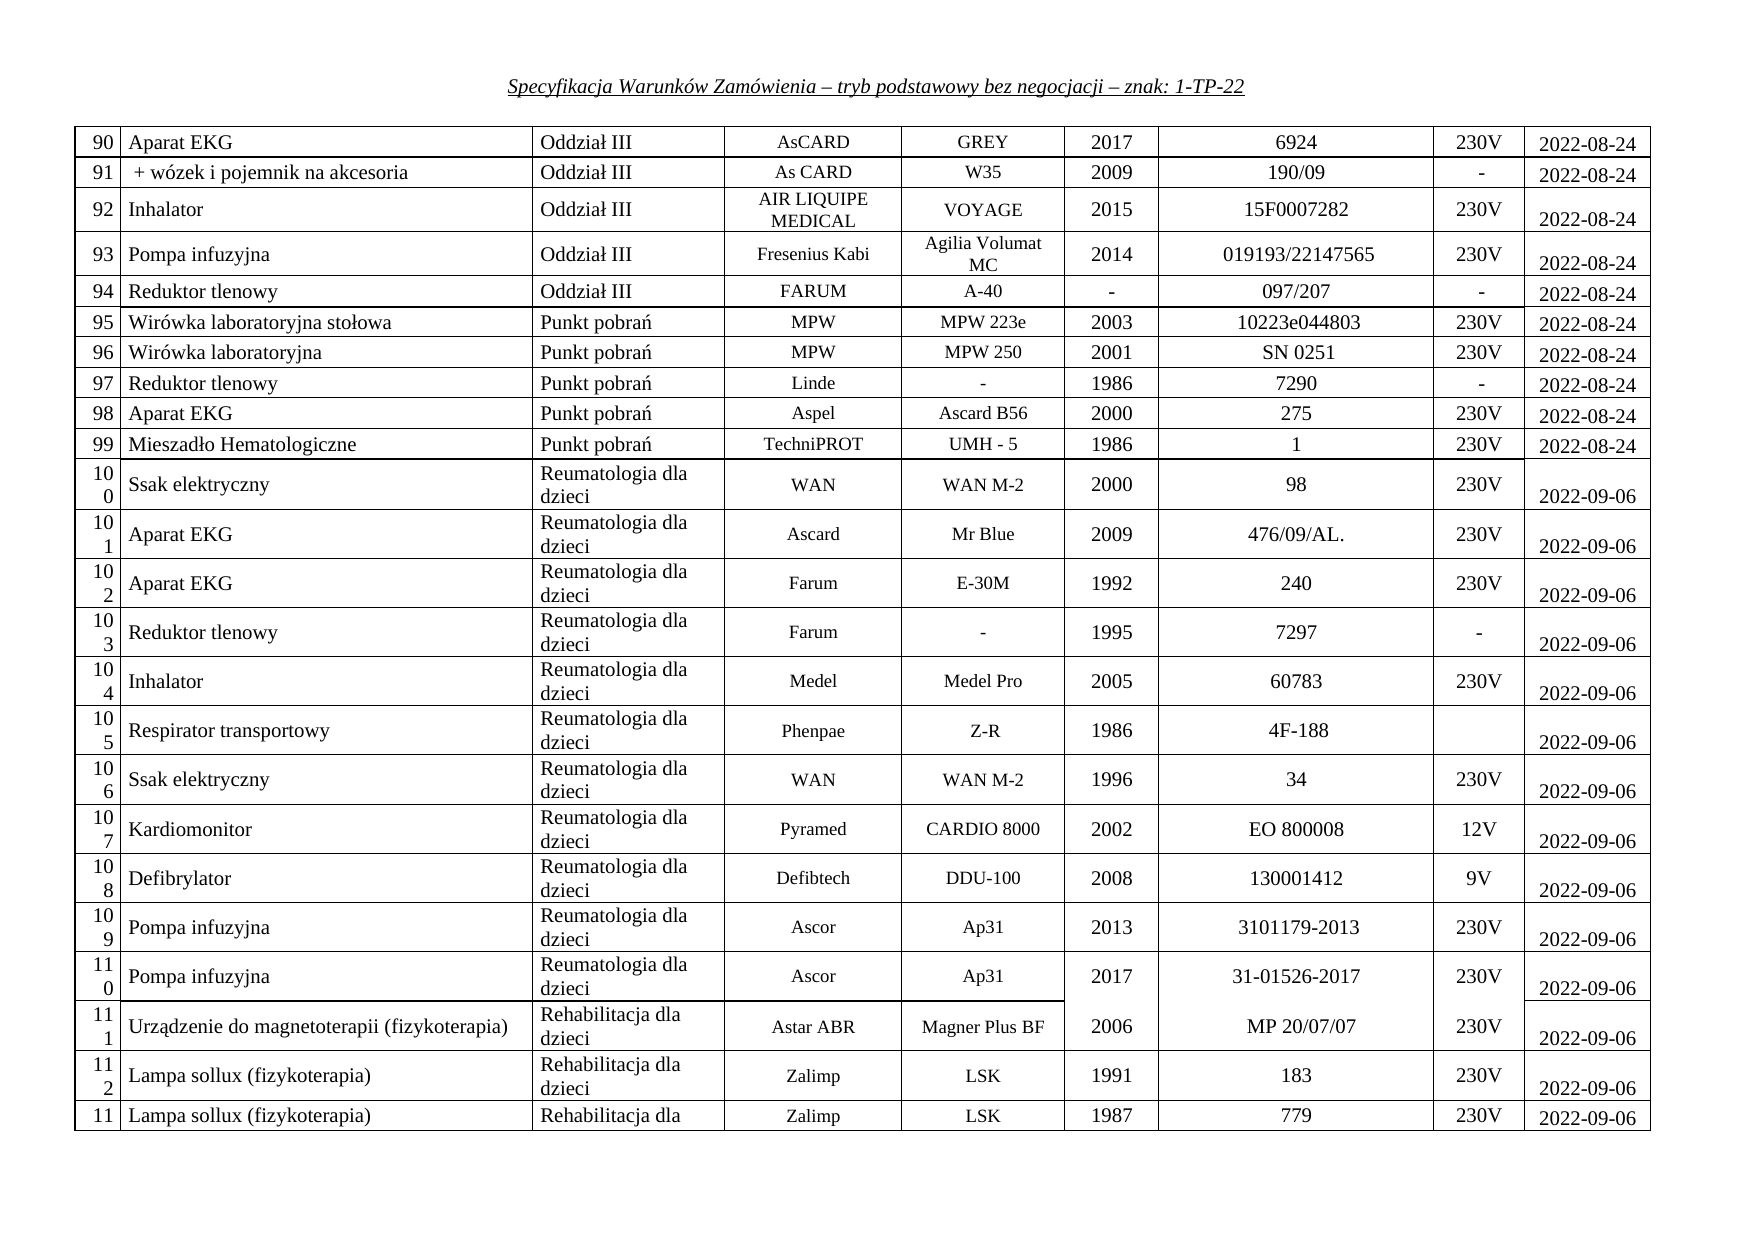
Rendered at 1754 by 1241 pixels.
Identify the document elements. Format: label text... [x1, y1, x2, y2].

table_cell 476/09/AL. [1159, 510, 1433, 558]
table_cell 106 [76, 755, 120, 803]
table_cell 7290 [1159, 368, 1433, 397]
table_cell MP 20/07/07 [1159, 1000, 1433, 1050]
table_cell Reumatologia dla dzieci [533, 854, 724, 902]
table_cell 1986 [1065, 706, 1158, 754]
table_cell 2009 [1065, 158, 1158, 187]
table_cell 2015 [1065, 188, 1158, 231]
table_cell 230V [1434, 1101, 1524, 1130]
table_cell Aspel [725, 398, 901, 428]
table_cell 019193/22147565 [1159, 232, 1433, 275]
table_cell 98 [1159, 460, 1433, 508]
table_cell 2022-09-06 [1525, 805, 1650, 853]
table_cell Reumatologia dla dzieci [533, 952, 724, 1000]
table_cell Ascard [725, 510, 901, 558]
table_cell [121, 1101, 532, 1130]
table_cell Medel [725, 657, 901, 705]
table_cell 2022-09-06 [1525, 706, 1650, 754]
table_cell Rehabilitacja dla dzieci [533, 1051, 724, 1099]
table_cell 2022-09-06 [1525, 510, 1650, 558]
table_cell 100 [76, 459, 120, 508]
table_cell - [1065, 276, 1158, 306]
table_cell 102 [76, 559, 120, 607]
table_cell 2001 [1065, 337, 1158, 367]
table_cell 2022-09-06 [1525, 608, 1650, 656]
table_cell 113 [76, 1101, 120, 1130]
table_cell 2022-08-24 [1525, 368, 1650, 397]
table_cell Kardiomonitor [121, 805, 532, 853]
table_cell 2022-08-24 [1525, 398, 1650, 428]
table_cell WAN [725, 460, 901, 508]
table_cell 6924 [1159, 127, 1433, 156]
table_cell Defibrylator [121, 854, 532, 902]
table_cell 2008 [1065, 854, 1158, 902]
table_cell 230V [1434, 755, 1524, 803]
table_cell 2022-09-06 [1525, 1101, 1650, 1130]
table_cell EO 800008 [1159, 805, 1433, 853]
table_cell CARDIO 8000 [902, 805, 1064, 853]
table_cell Aparat EKG [121, 510, 532, 558]
table_cell Wirówka laboratoryjna stołowa [121, 308, 532, 336]
table_cell Ap31 [902, 952, 1064, 1000]
table_cell 2022-08-24 [1525, 232, 1650, 275]
table_cell W35 [902, 158, 1064, 187]
table_cell 109 [76, 903, 120, 951]
table_cell Astar ABR [725, 1002, 901, 1050]
table_cell 097/207 [1159, 276, 1433, 306]
table_cell 2022-09-06 [1525, 559, 1650, 607]
table_cell 2022-09-06 [1525, 903, 1650, 951]
table_cell 130001412 [1159, 854, 1433, 902]
table_cell Reduktor tlenowy [121, 608, 532, 656]
table_cell Agilia Volumat MC [902, 232, 1064, 275]
table_cell Reumatologia dla dzieci [533, 706, 724, 754]
table_cell Ssak elektryczny [121, 755, 532, 803]
table_cell Oddział III [533, 158, 724, 187]
table_cell 230V [1434, 559, 1524, 607]
table_cell Pompa infuzyjna [121, 952, 532, 1000]
table_cell 110 [76, 952, 120, 1000]
table_cell 2022-09-06 [1525, 755, 1650, 803]
table_cell 230V [1434, 1000, 1524, 1050]
table_cell E-30M [902, 559, 1064, 607]
table_cell Oddział III [533, 127, 724, 156]
table_cell 1986 [1065, 368, 1158, 397]
table_cell Medel Pro [902, 657, 1064, 705]
table_cell 2022-09-06 [1525, 952, 1650, 1000]
table_cell - [902, 608, 1064, 656]
table_cell 230V [1434, 398, 1524, 428]
table_cell 2022-08-24 [1525, 307, 1650, 336]
table_cell Ascor [725, 903, 901, 951]
table_cell 105 [76, 706, 120, 754]
table_cell 230V [1434, 127, 1524, 156]
table_cell - [902, 368, 1064, 397]
table_cell Defibtech [725, 854, 901, 902]
table_cell 2022-09-06 [1525, 459, 1650, 508]
table_cell 1995 [1065, 608, 1158, 656]
table_cell 2022-08-24 [1525, 429, 1650, 458]
table_cell 2022-09-06 [1525, 1051, 1650, 1099]
table_cell MPW [725, 337, 901, 367]
table_cell 60783 [1159, 657, 1433, 705]
table_cell 230V [1434, 429, 1524, 458]
table_cell 104 [76, 657, 120, 705]
table_cell 96 [76, 337, 120, 367]
table_cell Magner Plus BF [902, 1002, 1064, 1050]
table_cell 112 [76, 1051, 120, 1099]
table_cell Oddział III [533, 276, 724, 306]
table_cell 2017 [1065, 127, 1158, 156]
table_cell 230V [1434, 188, 1524, 231]
table_cell WAN M-2 [902, 755, 1064, 803]
table_cell 111 [76, 1001, 120, 1050]
table_cell Reumatologia dla dzieci [533, 510, 724, 558]
table_cell 230V [1434, 952, 1524, 1000]
table_cell Z-R [902, 706, 1064, 754]
table_cell 2000 [1065, 398, 1158, 428]
table_cell Oddział III [533, 188, 724, 231]
table_cell Pompa infuzyjna [121, 232, 532, 275]
table_cell - [1434, 158, 1524, 187]
table_cell FARUM [725, 276, 901, 306]
table_cell 230V [1434, 460, 1524, 508]
table_cell 2002 [1065, 805, 1158, 853]
table_cell 230V [1434, 903, 1524, 951]
table_cell LSK [902, 1051, 1064, 1099]
table_cell Ap31 [902, 903, 1064, 951]
table_cell 2022-09-06 [1525, 1001, 1650, 1050]
table_cell - [1434, 276, 1524, 306]
table_cell Punkt pobrań [533, 368, 724, 397]
table_cell 2017 [1065, 952, 1158, 1000]
table_cell 1992 [1065, 559, 1158, 607]
table_cell 240 [1159, 559, 1433, 607]
table_cell UMH - 5 [902, 429, 1064, 458]
table_cell 98 [76, 398, 120, 428]
table_cell Zalimp [725, 1101, 901, 1130]
table_cell 230V [1434, 1051, 1524, 1099]
table_cell 99 [76, 429, 120, 458]
table_cell 101 [76, 510, 120, 558]
table_cell 1996 [1065, 755, 1158, 803]
table_cell Wirówka laboratoryjna [121, 337, 532, 367]
table_cell 103 [76, 608, 120, 656]
table_cell Aparat EKG [121, 398, 532, 428]
table_cell 2013 [1065, 903, 1158, 951]
table_cell Aparat EKG [121, 559, 532, 607]
table_cell 2005 [1065, 657, 1158, 705]
table_cell Reduktor tlenowy [121, 368, 532, 397]
table_cell WAN M-2 [902, 460, 1064, 508]
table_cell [533, 1101, 724, 1130]
table_cell AsCARD [725, 127, 901, 156]
table_cell 230V [1434, 308, 1524, 336]
table_cell 1987 [1065, 1101, 1158, 1130]
table_cell 2009 [1065, 510, 1158, 558]
table_cell 1 [1159, 429, 1433, 458]
table_cell 97 [76, 368, 120, 397]
table_cell DDU-100 [902, 854, 1064, 902]
table_cell 90 [76, 127, 120, 156]
table_cell 4F-188 [1159, 706, 1433, 754]
table_cell MPW 223e [902, 308, 1064, 336]
table_cell Rehabilitacja dla dzieci [533, 1002, 724, 1050]
table_cell 230V [1434, 337, 1524, 367]
table_cell 15F0007282 [1159, 188, 1433, 231]
table_cell 107 [76, 805, 120, 853]
table_cell 34 [1159, 755, 1433, 803]
table_cell Respirator transportowy [121, 706, 532, 754]
table_cell 1991 [1065, 1051, 1158, 1099]
table_cell As CARD [725, 158, 901, 187]
table_cell 2022-08-24 [1525, 337, 1650, 367]
table_cell Ascard B56 [902, 398, 1064, 428]
table_cell 190/09 [1159, 158, 1433, 187]
table_cell 275 [1159, 398, 1433, 428]
table_cell 2000 [1065, 460, 1158, 508]
table_cell Punkt pobrań [533, 429, 724, 458]
table_cell GREY [902, 127, 1064, 156]
table_cell 230V [1434, 510, 1524, 558]
table_cell Oddział III [533, 232, 724, 275]
table_cell Reumatologia dla dzieci [533, 657, 724, 705]
table_cell Mr Blue [902, 510, 1064, 558]
table_cell 230V [1434, 657, 1524, 705]
table_cell 2003 [1065, 308, 1158, 336]
table_cell - [1434, 368, 1524, 397]
table_cell Inhalator [121, 657, 532, 705]
table_cell 93 [76, 232, 120, 275]
table_cell Punkt pobrań [533, 398, 724, 428]
table_cell Urządzenie do magnetoterapii (fizykoterapia) [121, 1002, 532, 1050]
table_cell 7297 [1159, 608, 1433, 656]
table_cell Punkt pobrań [533, 337, 724, 367]
table_cell 3101179-2013 [1159, 903, 1433, 951]
table_cell 2022-09-06 [1525, 854, 1650, 902]
table_cell 91 [76, 158, 120, 187]
table_cell 12V [1434, 805, 1524, 853]
table_cell 2022-08-24 [1525, 127, 1650, 156]
table_cell 2022-08-24 [1525, 188, 1650, 231]
table_cell Inhalator [121, 188, 532, 231]
table_cell Reumatologia dla dzieci [533, 608, 724, 656]
table_cell 2022-08-24 [1525, 276, 1650, 306]
table_cell 10223e044803 [1159, 308, 1433, 336]
table_cell Zalimp [725, 1051, 901, 1099]
table_cell Mieszadło Hematologiczne [121, 429, 532, 458]
table_cell Lampa sollux (fizykoterapia) [121, 1051, 532, 1099]
table_cell MPW [725, 308, 901, 336]
table_cell 95 [76, 307, 120, 336]
table_cell Fresenius Kabi [725, 232, 901, 275]
table_cell 230V [1434, 232, 1524, 275]
table_cell Phenpae [725, 706, 901, 754]
table_cell 1986 [1065, 429, 1158, 458]
table_cell [1434, 706, 1524, 754]
table_cell 108 [76, 854, 120, 902]
table_cell A-40 [902, 276, 1064, 306]
table_cell VOYAGE [902, 188, 1064, 231]
table_cell 94 [76, 276, 120, 306]
table_cell Reduktor tlenowy [121, 276, 532, 306]
table_cell Reumatologia dla dzieci [533, 755, 724, 803]
table_cell 183 [1159, 1051, 1433, 1099]
table_cell MPW 250 [902, 337, 1064, 367]
table_cell 9V [1434, 854, 1524, 902]
table_cell Punkt pobrań [533, 308, 724, 336]
table_cell Pompa infuzyjna [121, 903, 532, 951]
table_cell Reumatologia dla dzieci [533, 903, 724, 951]
table_cell Reumatologia dla dzieci [533, 559, 724, 607]
table_cell 2022-08-24 [1525, 158, 1650, 187]
table_cell 2006 [1065, 1000, 1158, 1050]
table_cell 2022-09-06 [1525, 657, 1650, 705]
table_cell 92 [76, 188, 120, 231]
table_cell TechniPROT [725, 429, 901, 458]
table_cell + wózek i pojemnik na akcesoria [121, 158, 532, 187]
table_cell Reumatologia dla dzieci [533, 805, 724, 853]
table_cell Ascor [725, 952, 901, 1000]
table_cell Ssak elektryczny [121, 460, 532, 508]
table_cell Pyramed [725, 805, 901, 853]
table_cell - [1434, 608, 1524, 656]
table_cell WAN [725, 755, 901, 803]
table_cell SN 0251 [1159, 337, 1433, 367]
table_cell AIR LIQUIPE MEDICAL [725, 188, 901, 231]
table_cell 2014 [1065, 232, 1158, 275]
table_cell Farum [725, 608, 901, 656]
table_cell 779 [1159, 1101, 1433, 1130]
table_cell Farum [725, 559, 901, 607]
table_cell Linde [725, 368, 901, 397]
table_cell Reumatologia dla dzieci [533, 460, 724, 508]
table_cell LSK [902, 1101, 1064, 1130]
table_cell 31-01526-2017 [1159, 952, 1433, 1000]
table_cell Aparat EKG [121, 127, 532, 156]
